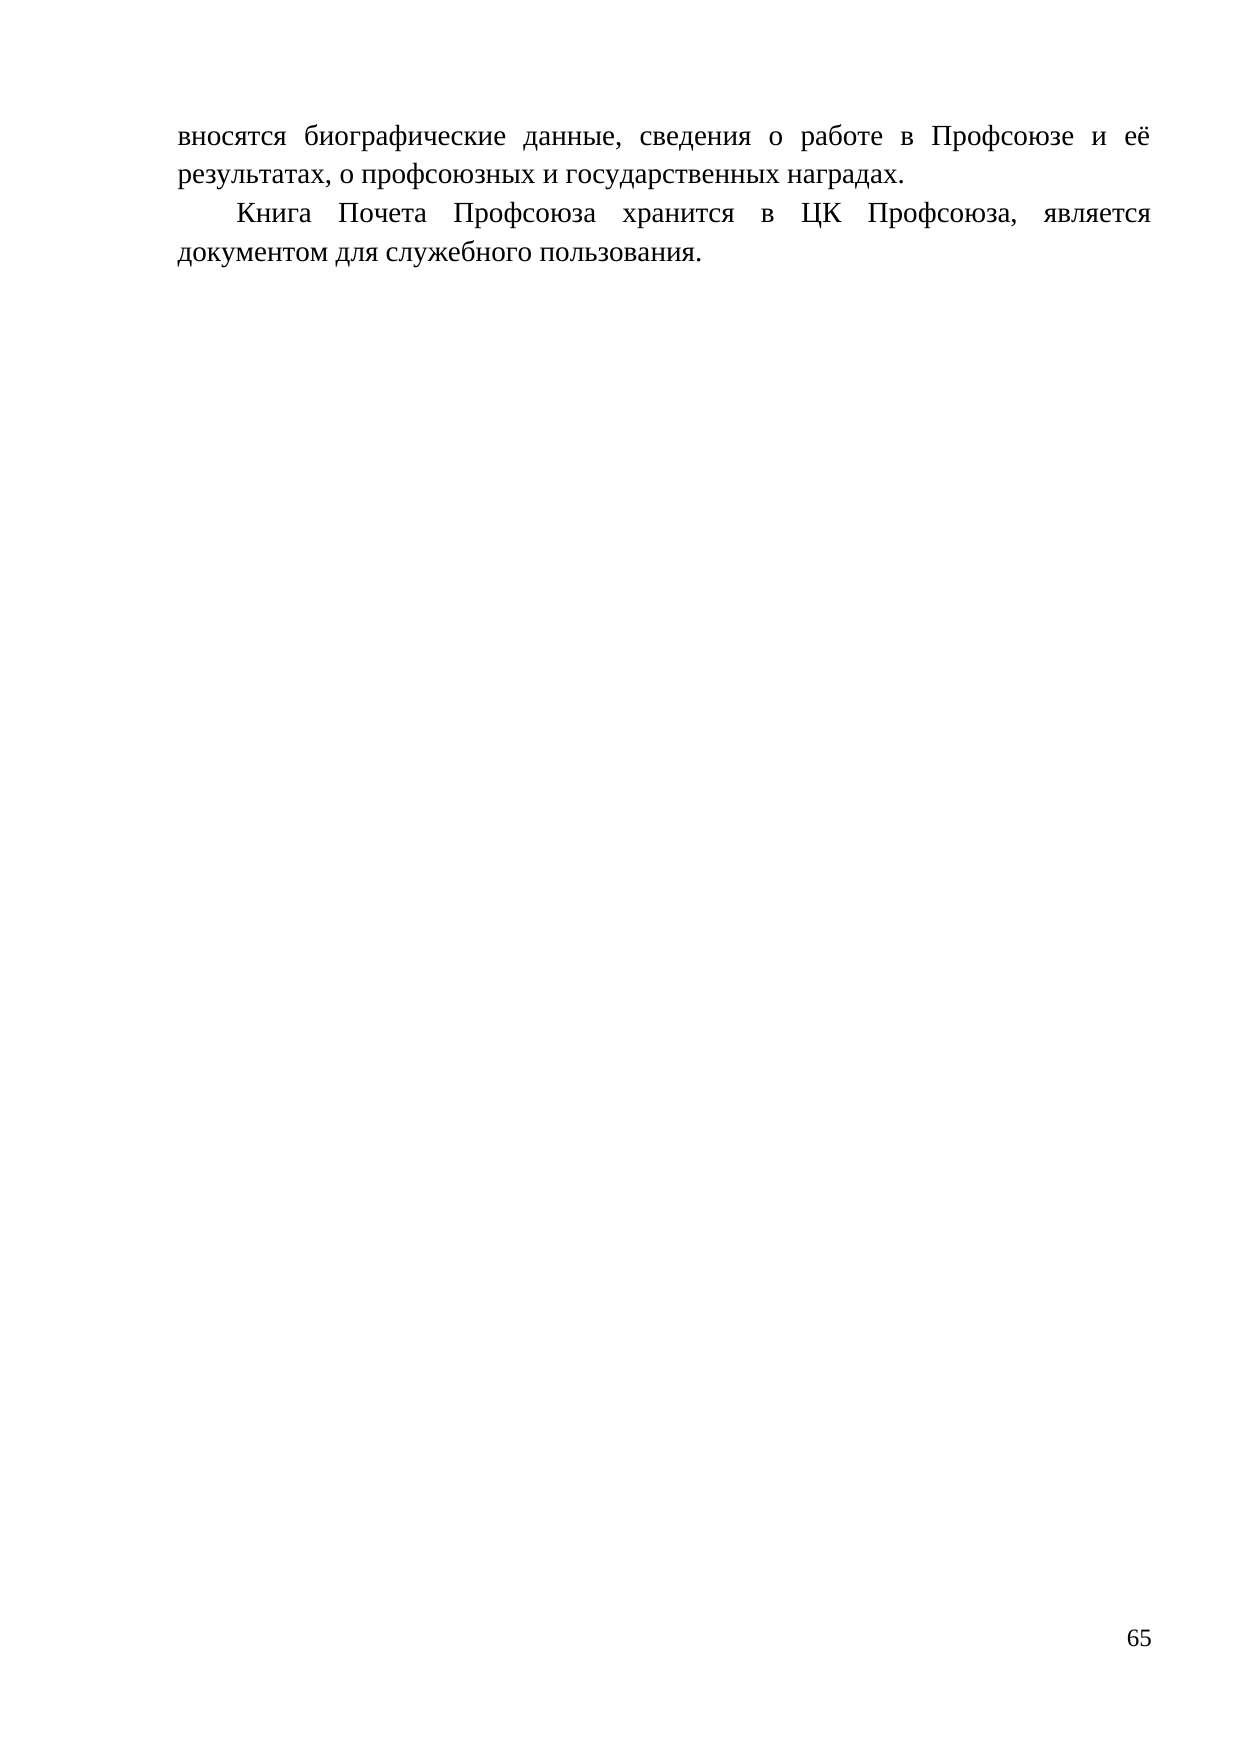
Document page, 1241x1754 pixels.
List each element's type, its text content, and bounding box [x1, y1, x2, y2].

text Книга Почета Профсоюза хранится в ЦК Профсоюза, является документом для служебного пользования. [177, 195, 1152, 267]
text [177, 118, 1152, 190]
